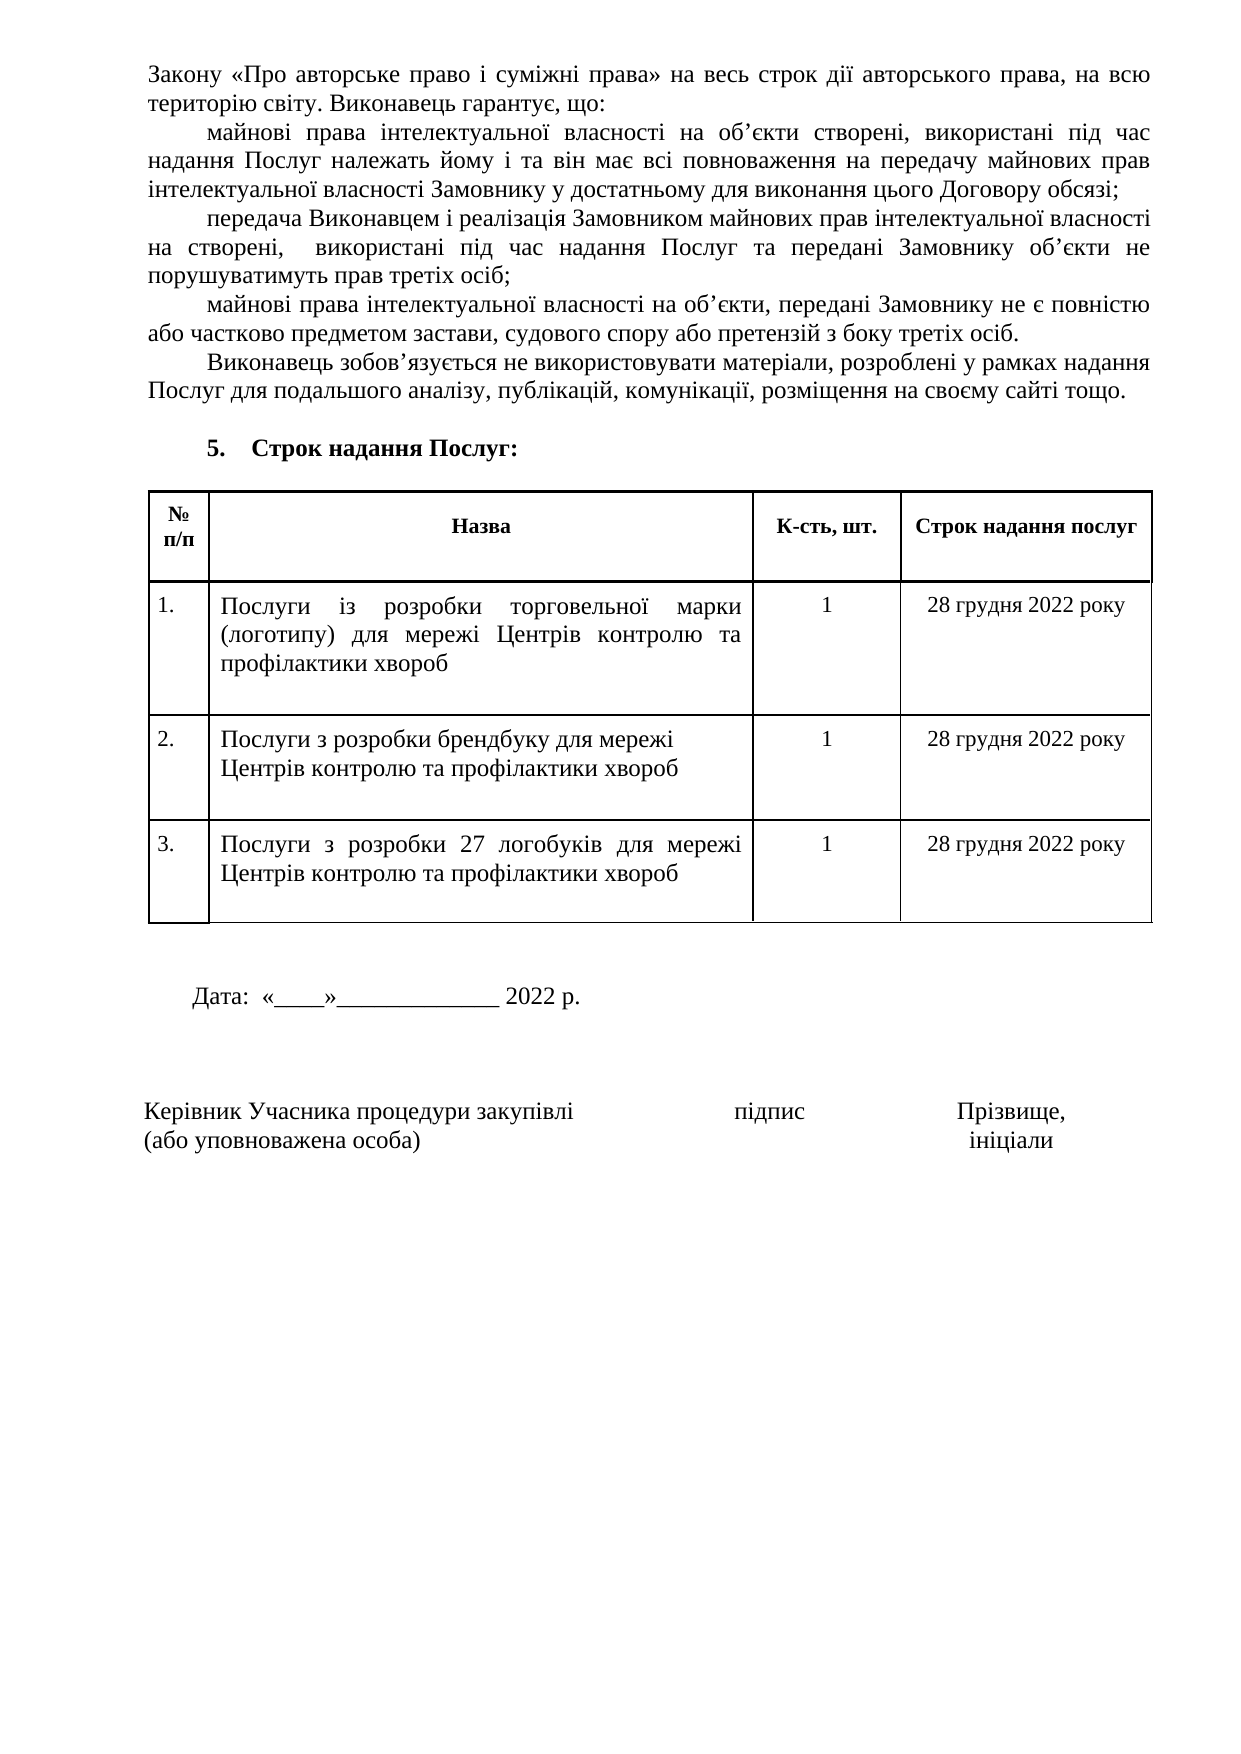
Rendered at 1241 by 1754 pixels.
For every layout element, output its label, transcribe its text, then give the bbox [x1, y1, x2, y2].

table_cell Послуги з розробки 27 логобуків для мережі Центрів контролю та профілактики хвороб [210, 821, 753, 922]
table_header Керівник Учасника процедури закупівлі (або уповноважена особа) [132, 1068, 638, 1154]
table_cell 28 грудня 2022 року [901, 819, 1151, 922]
text майнові права інтелектуальної власності на об’єкти, передані Замовнику не є повністю або частково предметом застави, судового спору або претензій з боку третіх осіб. [148, 289, 1152, 347]
list Строк надання Послуг: [148, 433, 1152, 462]
table_cell 28 грудня 2022 року [901, 714, 1151, 819]
table_header Назва [210, 493, 752, 580]
table_header Прізвище, ініціали [901, 1068, 1122, 1154]
table_cell 2. [150, 716, 208, 819]
text Виконавець зобов’язується не використовувати матеріали, розроблені у рамках надання Послуг для подальшого аналізу, публікацій, комунікації, розміщення на своєму сайті тощо. [148, 347, 1152, 404]
table_header № п/п [150, 493, 208, 580]
table_header Строк надання послуг [902, 493, 1151, 580]
text Дата: «____»_____________ 2022 р. [148, 981, 1152, 1010]
table_cell 1 [754, 583, 900, 714]
table_cell 28 грудня 2022 року [901, 580, 1151, 714]
table_cell 1 [754, 716, 900, 819]
table_cell Послуги з розробки брендбуку для мережі Центрів контролю та профілактики хвороб [210, 716, 752, 819]
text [148, 59, 1152, 117]
text передача Виконавцем і реалізація Замовником майнових прав інтелектуальної власності на створені, використані під час надання Послуг та передані Замовнику об’єкти не порушуватимуть прав третіх осіб; [148, 203, 1152, 289]
table_cell 1. [150, 583, 208, 714]
table_cell 1 [753, 821, 901, 922]
table_cell 3. [150, 821, 208, 922]
text майнові права інтелектуальної власності на об’єкти створені, використані під час надання Послуг належать йому і та він має всі повноваження на передачу майнових прав інтелектуальної власності Замовнику у достатньому для виконання цього Договору обсязі; [148, 117, 1152, 203]
table_header К-сть, шт. [754, 493, 900, 580]
table_header підпис [639, 1068, 901, 1154]
table_cell Послуги із розробки торговельної марки (логотипу) для мережі Центрів контролю та профілактики хвороб [210, 583, 752, 714]
